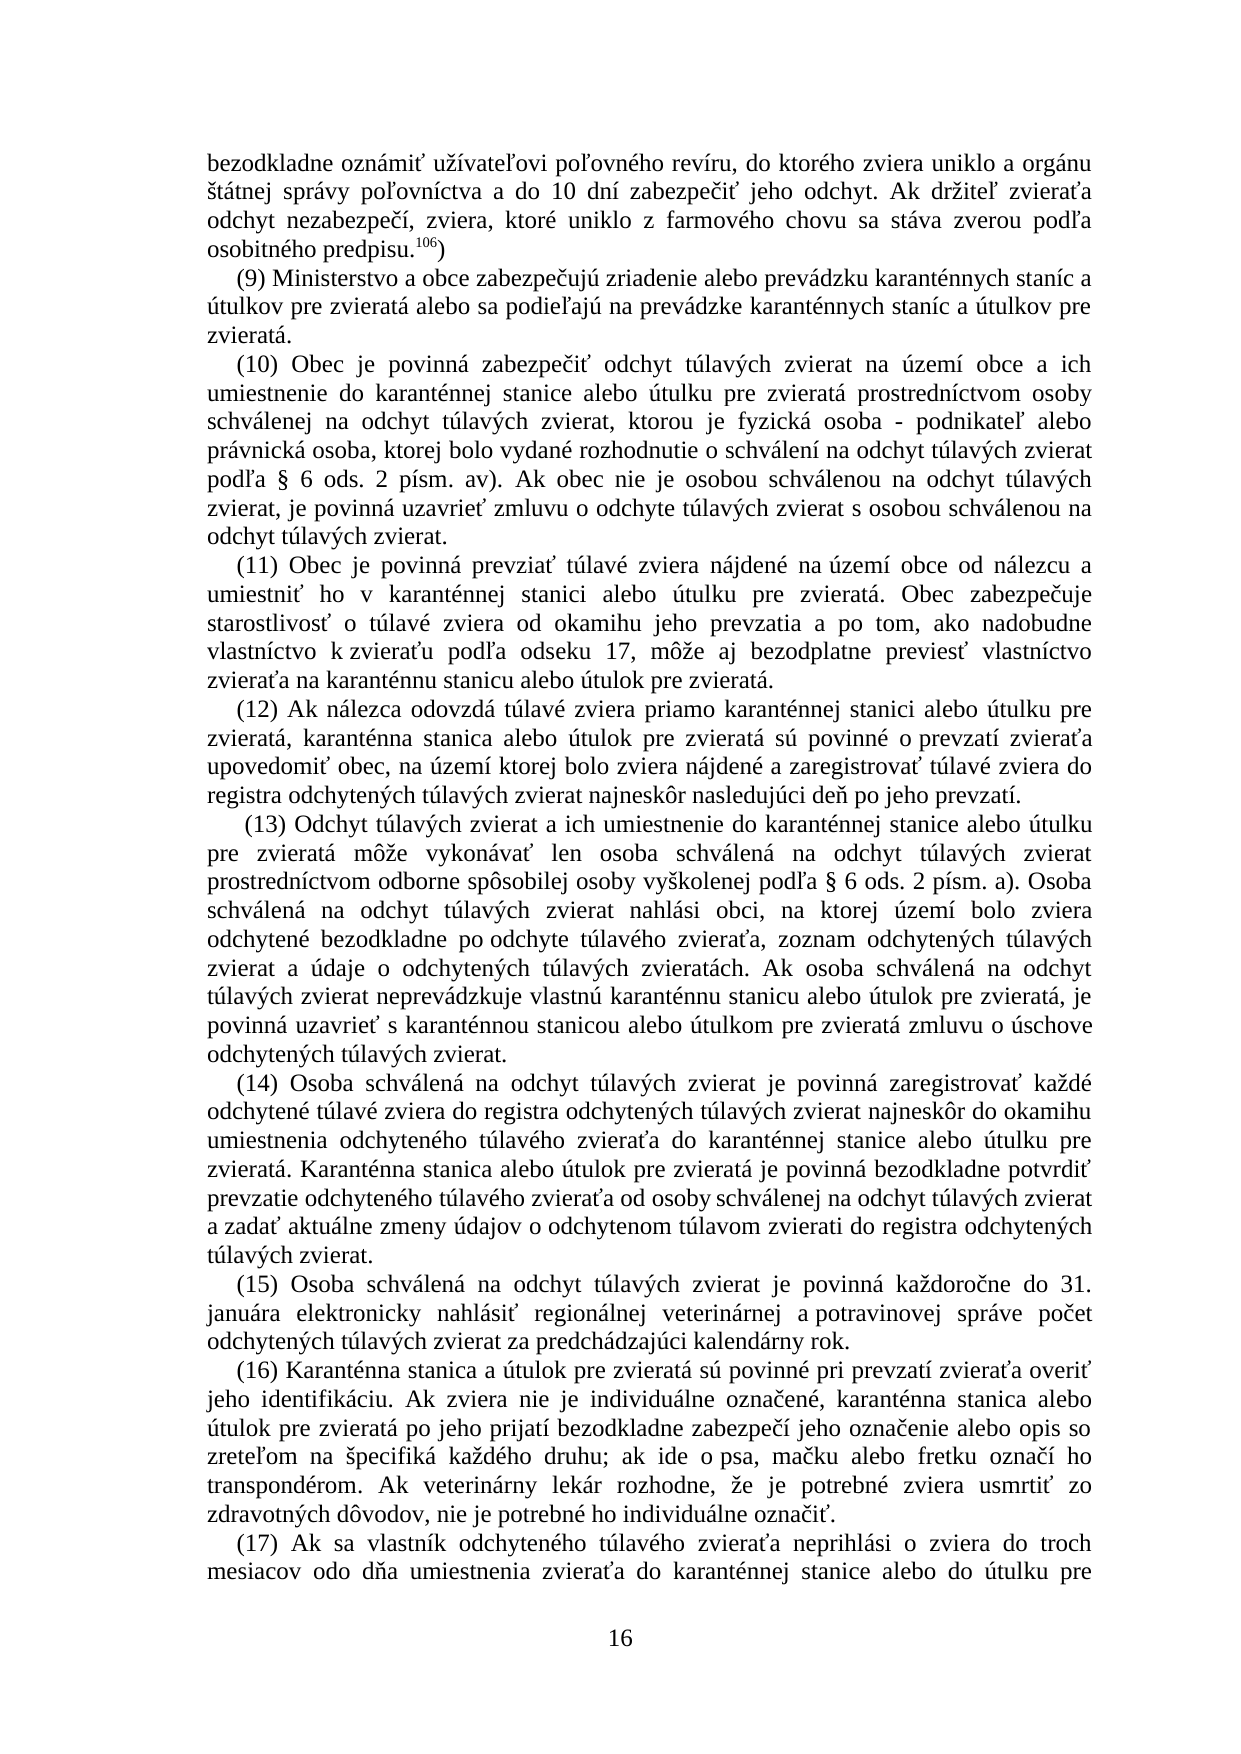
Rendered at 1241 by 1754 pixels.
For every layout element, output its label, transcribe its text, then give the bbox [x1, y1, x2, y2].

text (9) Ministerstvo a obce zabezpečujú zriadenie alebo prevádzku karanténnych staníc a útulkov pre zvieratá alebo sa podieľajú na prevádzke karanténnych staníc a útulkov pre zvieratá. [207, 263, 1092, 349]
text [207, 1528, 1092, 1585]
text (10) Obec je povinná zabezpečiť odchyt túlavých zvierat na území obce a ich umiestnenie do karanténnej stanice alebo útulku pre zvieratá prostredníctvom osoby schválenej na odchyt túlavých zvierat, ktorou je fyzická osoba - podnikateľ alebo právnická osoba, ktorej bolo vydané rozhodnutie o schválení na odchyt túlavých zvierat podľa § 6 ods. 2 písm. av). Ak obec nie je osobou schválenou na odchyt túlavých zvierat, je povinná uzavrieť zmluvu o odchyte túlavých zvierat s osobou schválenou na odchyt túlavých zvierat. [207, 435, 1092, 550]
text (12) Ak nálezca odovzdá túlavé zviera priamo karanténnej stanici alebo útulku pre zvieratá, karanténna stanica alebo útulok pre zvieratá sú povinné o prevzatí zvieraťa upovedomiť obec, na území ktorej bolo zviera nájdené a zaregistrovať túlavé zviera do registra odchytených túlavých zvierat najneskôr nasledujúci deň po jeho prevzatí. [207, 694, 1092, 809]
text (10) Obec je povinná zabezpečiť odchyt túlavých zvierat na území obce a ich umiestnenie do karanténnej stanice alebo útulku pre zvieratá prostredníctvom osoby schválenej na odchyt túlavých zvierat, ktorou je fyzická osoba - podnikateľ alebo právnická osoba, ktorej bolo vydané rozhodnutie o schválení na odchyt túlavých zvierat podľa § 6 ods. 2 písm. av). Ak obec nie je osobou schválenou na odchyt túlavých zvierat, je povinná uzavrieť zmluvu o odchyte túlavých zvierat s osobou schválenou na odchyt túlavých zvierat. [207, 349, 1092, 435]
text (11) Obec je povinná prevziať túlavé zviera nájdené na území obce od nálezcu a umiestniť ho v karanténnej stanici alebo útulku pre zvieratá. Obec zabezpečuje starostlivosť o túlavé zviera od okamihu jeho prevzatia a po tom, ako nadobudne vlastníctvo k zvieraťu podľa odseku 17, môže aj bezodplatne previesť vlastníctvo zvieraťa na karanténnu stanicu alebo útulok pre zvieratá. [207, 550, 1092, 694]
text (16) Karanténna stanica a útulok pre zvieratá sú povinné pri prevzatí zvieraťa overiť jeho identifikáciu. Ak zviera nie je individuálne označené, karanténna stanica alebo útulok pre zvieratá po jeho prijatí bezodkladne zabezpečí jeho označenie alebo opis so zreteľom na špecifiká každého druhu; ak ide o psa, mačku alebo fretku označí ho transpondérom. Ak veterinárny lekár rozhodne, že je potrebné zviera usmrtiť zo zdravotných dôvodov, nie je potrebné ho individuálne označiť. [207, 1355, 1092, 1528]
text (13) Odchyt túlavých zvierat a ich umiestnenie do karanténnej stanice alebo útulku pre zvieratá môže vykonávať len osoba schválená na odchyt túlavých zvierat prostredníctvom odborne spôsobilej osoby vyškolenej podľa § 6 ods. 2 písm. a). Osoba schválená na odchyt túlavých zvierat nahlási obci, na ktorej území bolo zviera odchytené bezodkladne po odchyte túlavého zvieraťa, zoznam odchytených túlavých zvierat a údaje o odchytených túlavých zvieratách. Ak osoba schválená na odchyt túlavých zvierat neprevádzkuje vlastnú karanténnu stanicu alebo útulok pre zvieratá, je povinná uzavrieť s karanténnou stanicou alebo útulkom pre zvieratá zmluvu o úschove odchytených túlavých zvierat. [207, 809, 1092, 1068]
text (14) Osoba schválená na odchyt túlavých zvierat je povinná zaregistrovať každé odchytené túlavé zviera do registra odchytených túlavých zvierat najneskôr do okamihu umiestnenia odchyteného túlavého zvieraťa do karanténnej stanice alebo útulku pre zvieratá. Karanténna stanica alebo útulok pre zvieratá je povinná bezodkladne potvrdiť prevzatie odchyteného túlavého zvieraťa od osoby schválenej na odchyt túlavých zvierat a zadať aktuálne zmeny údajov o odchytenom túlavom zvierati do registra odchytených túlavých zvierat. [207, 1068, 1092, 1269]
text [207, 148, 1092, 263]
text (15) Osoba schválená na odchyt túlavých zvierat je povinná každoročne do 31. januára elektronicky nahlásiť regionálnej veterinárnej a potravinovej správe počet odchytených túlavých zvierat za predchádzajúci kalendárny rok. [207, 1269, 1092, 1355]
